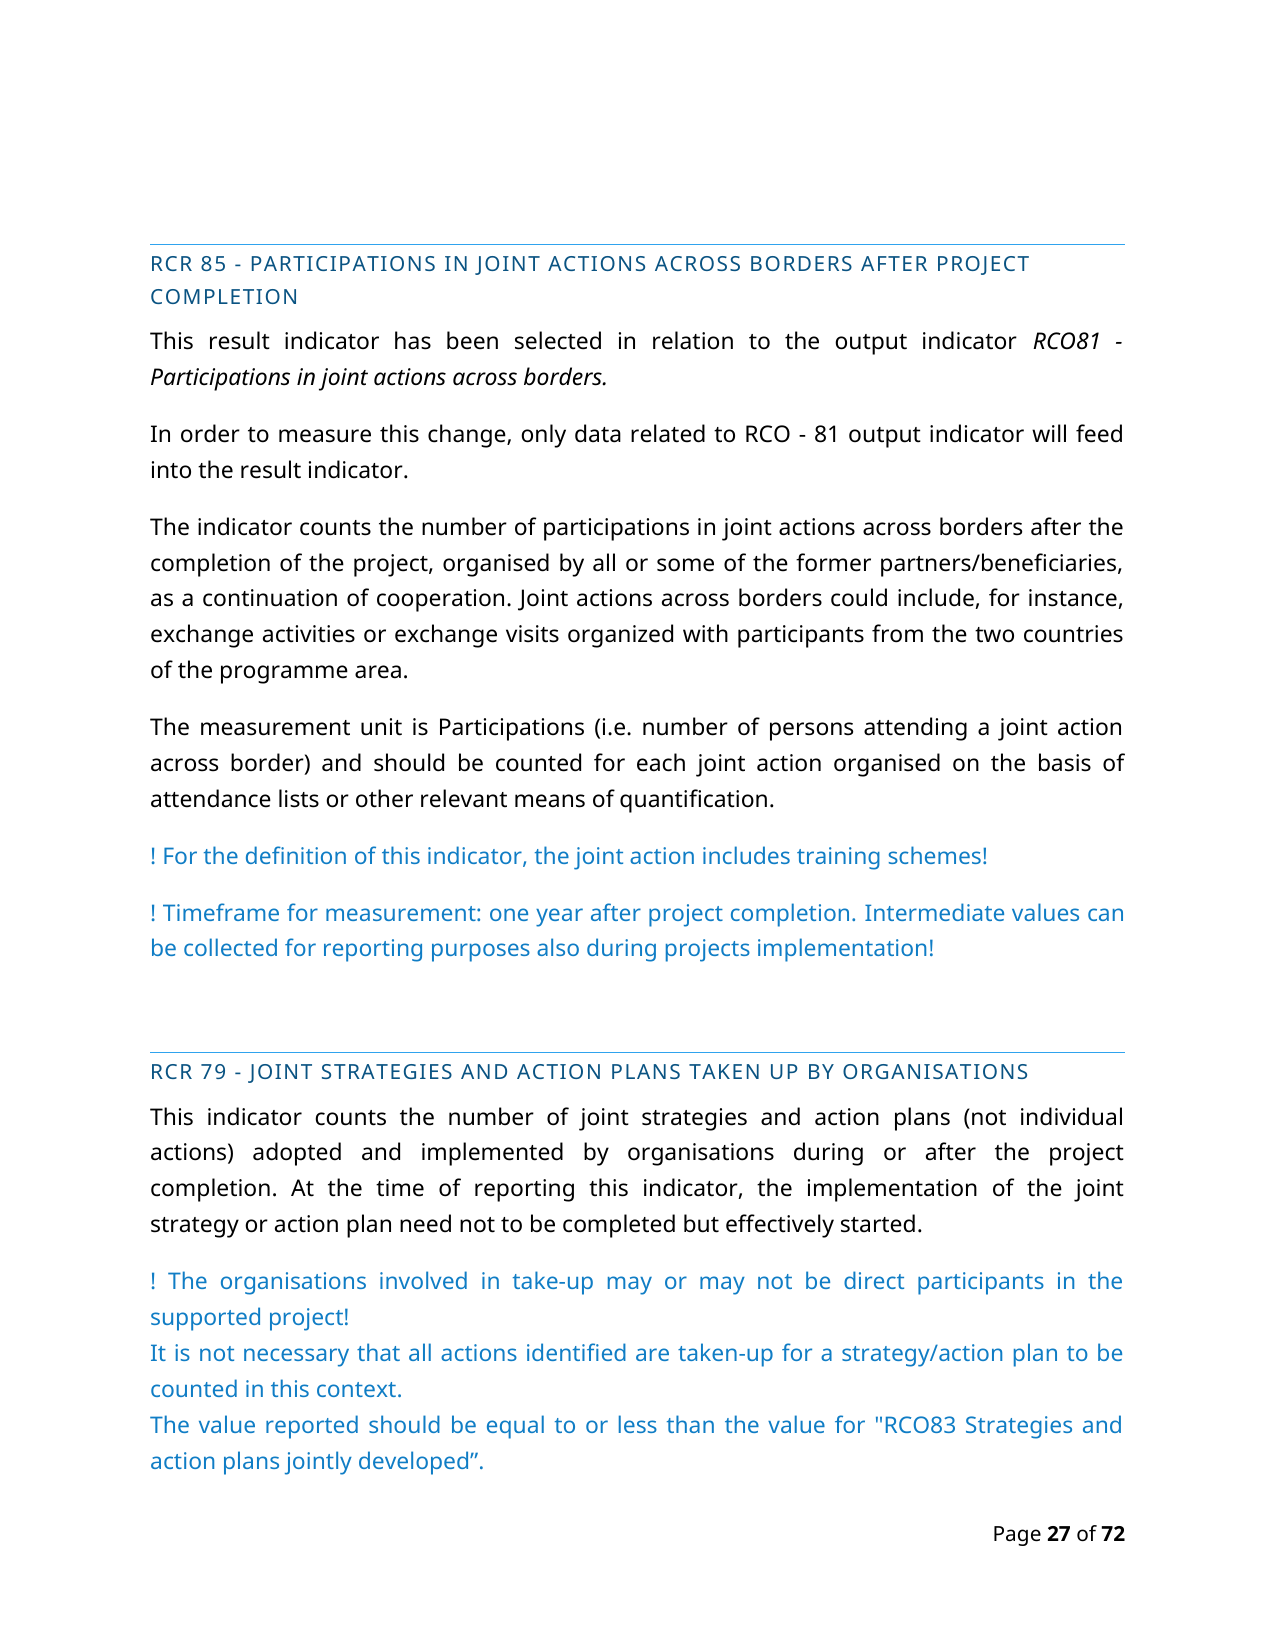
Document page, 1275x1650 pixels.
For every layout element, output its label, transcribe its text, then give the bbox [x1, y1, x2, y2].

text The measurement unit is Participations (i.e. number of persons attending a joint action across border) and should be counted for each joint action organised on the basis of attendance lists or other relevant means of quantification. [150, 711, 1125, 814]
text In order to measure this change, only data related to RCO - 81 output indicator will feed into the result indicator. [150, 418, 1125, 485]
text ! The organisations involved in take-up may or may not be direct participants in the supported project! [150, 1265, 1125, 1332]
text This result indicator has been selected in relation to the output indicator RCO81 - Participations in joint actions across borders. [150, 325, 1125, 392]
text It is not necessary that all actions identified are taken-up for a strategy/action plan to be counted in this context. [150, 1337, 1125, 1404]
subtitle RCR 85 - Participations in joint actions across borders after project completion [150, 245, 1125, 311]
text ! For the definition of this indicator, the joint action includes training schemes! [150, 840, 1125, 871]
text ! Timeframe for measurement: one year after project completion. Intermediate values can be collected for reporting purposes also during projects implementation! [150, 896, 1125, 964]
text The indicator counts the number of participations in joint actions across borders after the completion of the project, organised by all or some of the former partners/beneficiaries, as a continuation of cooperation. Joint actions across borders could include, for instance, exchange activities or exchange visits organized with participants from the two countries of the programme area. [150, 511, 1125, 686]
text This indicator counts the number of joint strategies and action plans (not individual actions) adopted and implemented by organisations during or after the project completion. At the time of reporting this indicator, the implementation of the joint strategy or action plan need not to be completed but effectively started. [150, 1100, 1125, 1239]
text The value reported should be equal to or less than the value for "RCO83 Strategies and action plans jointly developed”. [150, 1409, 1125, 1476]
subtitle RCR 79 - Joint strategies and action plans taken up by organisations [150, 1053, 1125, 1086]
